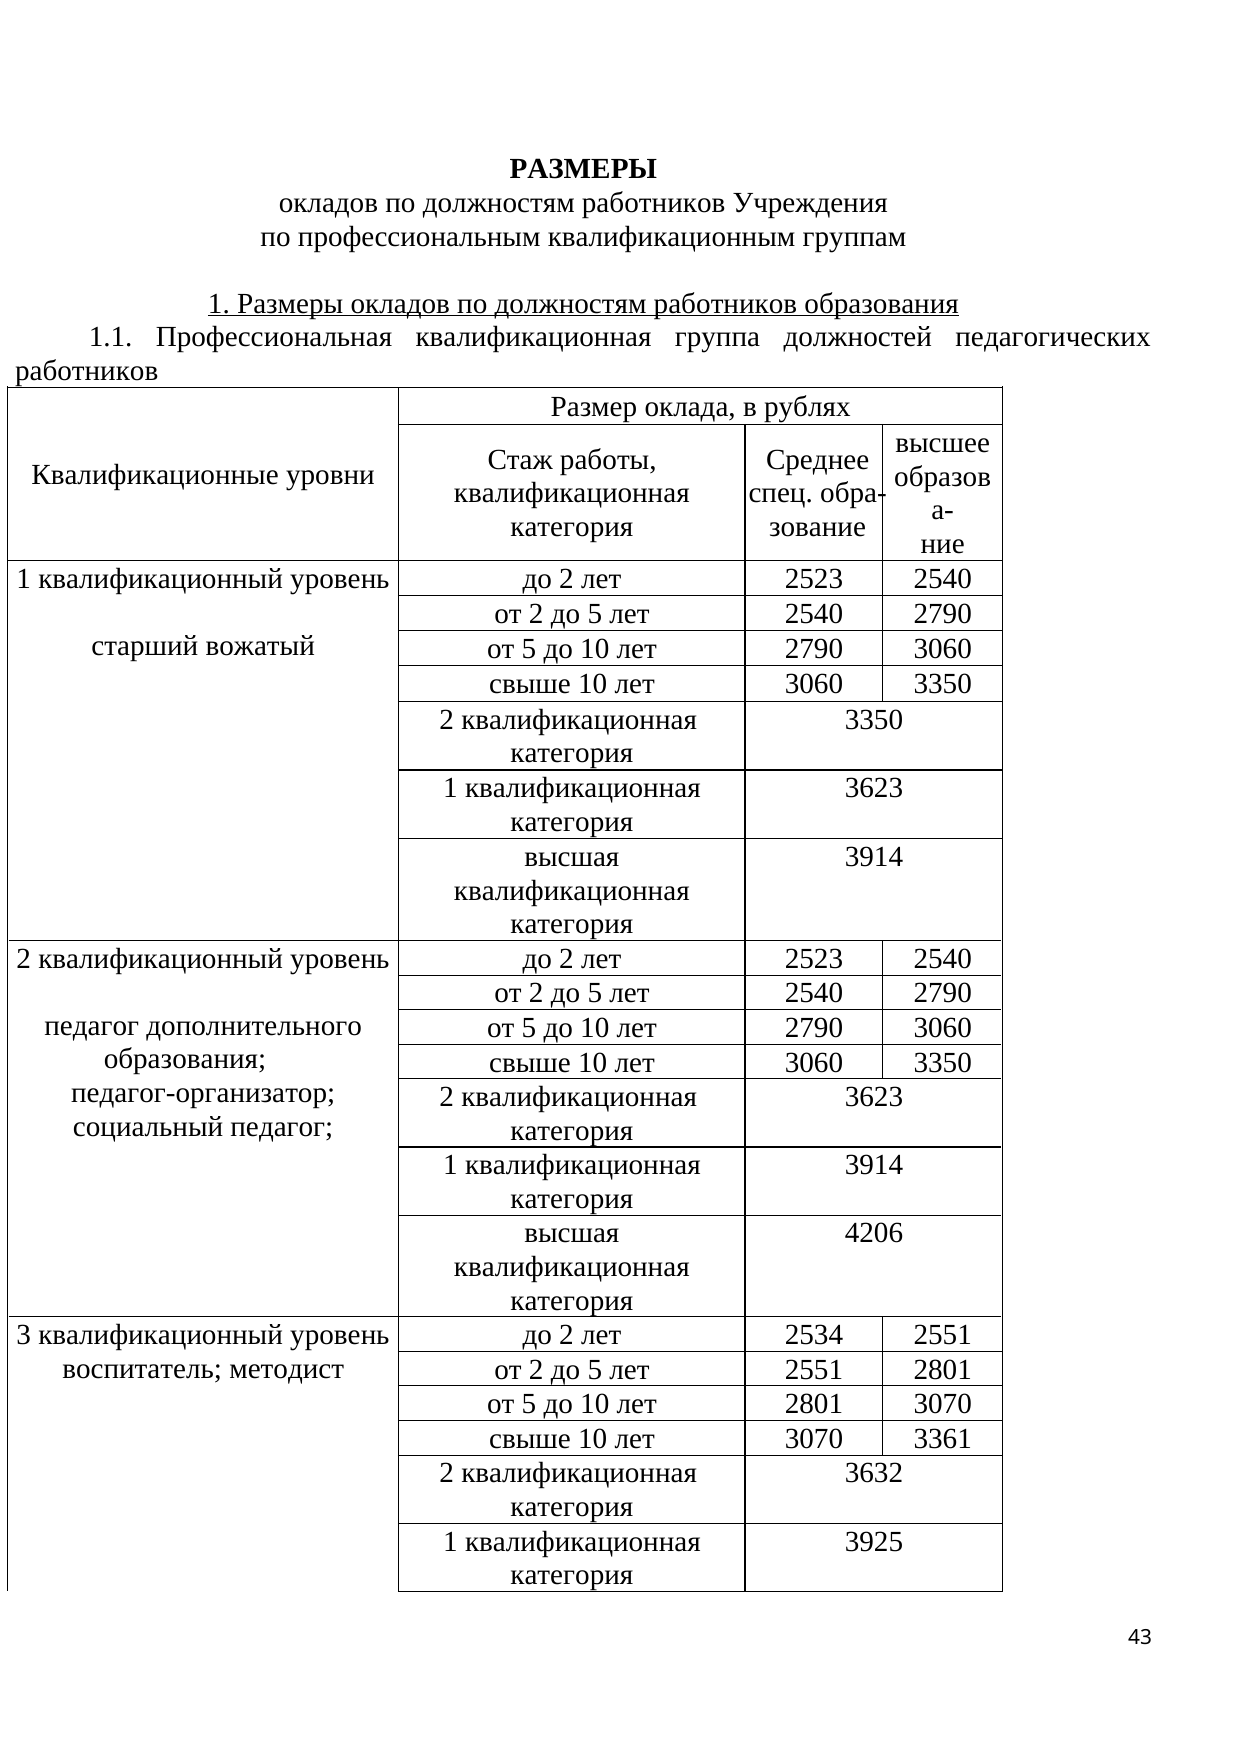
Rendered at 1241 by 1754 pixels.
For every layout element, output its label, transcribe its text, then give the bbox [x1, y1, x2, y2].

table_cell Стаж работы, квалификационная категория [399, 425, 744, 559]
table_cell 1 квалификационная категория [399, 1148, 744, 1214]
table_cell Среднее спец. обра-зование [746, 425, 882, 559]
table_cell 3623 [746, 1078, 1002, 1146]
table_cell 2801 [746, 1386, 882, 1420]
table_cell 4206 [746, 1215, 1002, 1316]
text 1.1. Профессиональная квалификационная группа должностей педагогических работников [15, 319, 1152, 386]
table_cell 3060 [883, 1009, 1002, 1044]
table_cell 3914 [746, 839, 1002, 940]
table_cell 2551 [746, 1352, 882, 1385]
table_header Квалификационные уровни [8, 388, 398, 559]
table_cell от 5 до 10 лет [399, 631, 744, 665]
table_cell 2540 [883, 940, 1002, 974]
text по профессиональным квалификационным группам [15, 219, 1152, 252]
table_cell свыше 10 лет [399, 666, 744, 701]
table_cell высшее образова- ние [883, 425, 1002, 559]
table_cell 1 квалификационная категория [399, 1524, 744, 1591]
table_cell свыше 10 лет [399, 1045, 744, 1078]
table_cell 3070 [746, 1421, 882, 1454]
table_cell от 5 до 10 лет [399, 1386, 744, 1420]
table_cell до 2 лет [399, 941, 744, 974]
table_cell высшая квалификационная категория [399, 839, 744, 940]
table_cell 2790 [746, 1010, 882, 1044]
table_cell 2 квалификационная категория [399, 1079, 744, 1146]
table_cell 2540 [746, 976, 882, 1009]
table_cell 3632 [746, 1456, 1002, 1523]
table_cell 3925 [746, 1524, 1002, 1591]
table_cell 2790 [883, 975, 1002, 1009]
table_cell 2 квалификационная категория [399, 1456, 744, 1523]
table_cell 2790 [883, 596, 1002, 630]
table_cell 2 квалификационная категория [399, 702, 744, 769]
table_cell от 2 до 5 лет [399, 596, 744, 630]
table_cell 3 квалификационный уровень воспитатель; методист [8, 1317, 398, 1591]
table_cell 3350 [883, 1044, 1002, 1078]
table_cell 2801 [883, 1352, 1002, 1385]
table_cell от 5 до 10 лет [399, 1010, 744, 1044]
table_cell 3914 [746, 1146, 1002, 1214]
table_cell 3070 [883, 1386, 1002, 1420]
table_cell 2790 [746, 631, 882, 665]
table_cell от 2 до 5 лет [399, 976, 744, 1009]
table_cell высшая квалификационная категория [399, 1216, 744, 1316]
table_cell 3350 [883, 666, 1002, 701]
table_cell 3361 [883, 1421, 1002, 1454]
table_header Размер оклада, в рублях [399, 388, 1002, 424]
table_cell 3060 [746, 1045, 882, 1078]
table_cell 3350 [746, 702, 1002, 769]
table_cell 2534 [746, 1317, 882, 1351]
table_cell 2523 [746, 941, 882, 974]
table_cell от 2 до 5 лет [399, 1352, 744, 1385]
table_cell 2551 [883, 1316, 1002, 1351]
table_cell свыше 10 лет [399, 1421, 744, 1454]
text РАЗМЕРЫ [15, 152, 1152, 185]
table_cell 2540 [883, 561, 1002, 594]
table_cell 2540 [746, 596, 882, 630]
table_cell 3060 [746, 666, 882, 701]
table_cell 3623 [746, 771, 1002, 838]
table_cell 1 квалификационная категория [399, 771, 744, 838]
table_cell 2 квалификационный уровень педагог дополнительного образования; педагог-организатор; социальный педагог; [8, 941, 398, 1316]
text 1. Размеры окладов по должностям работников образования [15, 286, 1152, 319]
table_cell 2523 [746, 561, 882, 594]
text окладов по должностям работников Учреждения [15, 185, 1152, 219]
table_cell до 2 лет [399, 1317, 744, 1351]
table_cell 1 квалификационный уровень старший вожатый [8, 561, 398, 940]
table_cell 3060 [883, 631, 1002, 665]
table_cell до 2 лет [399, 561, 744, 594]
